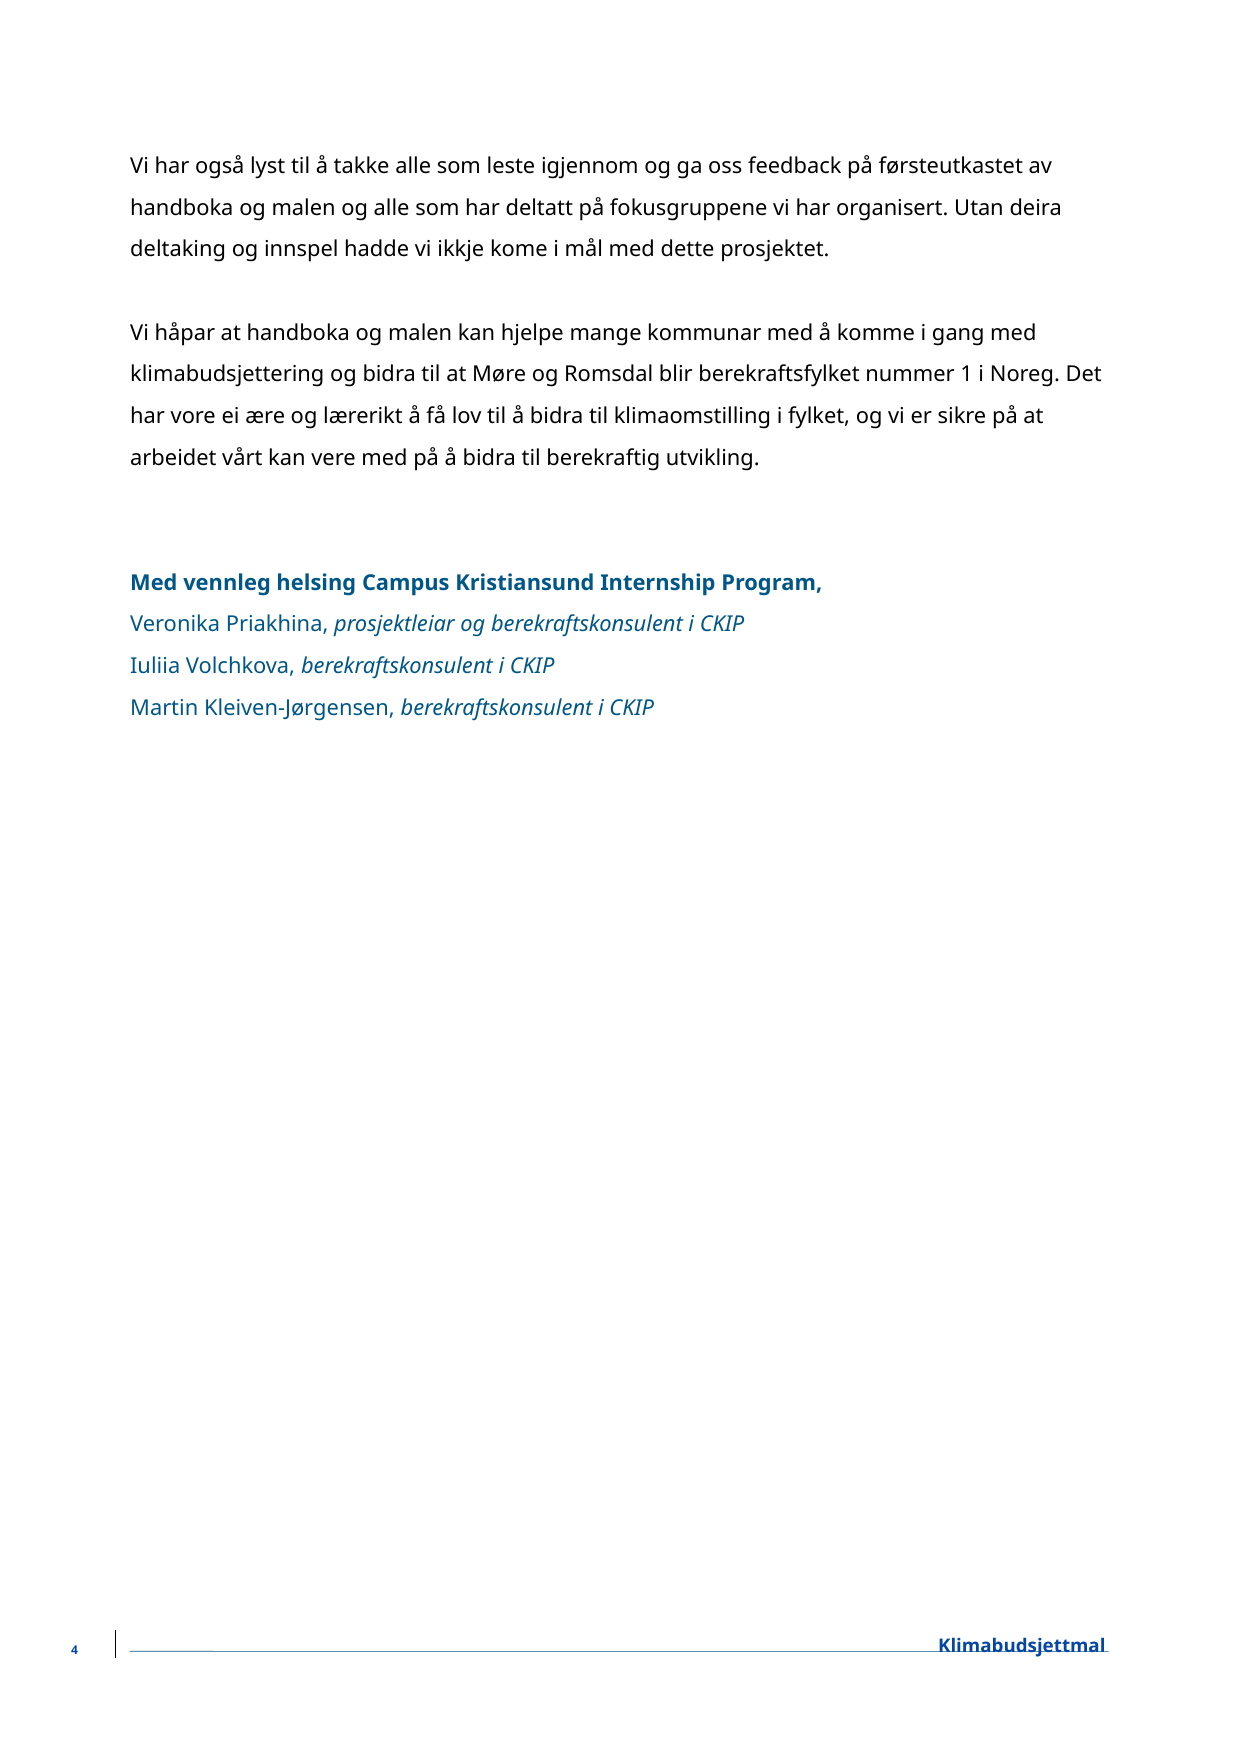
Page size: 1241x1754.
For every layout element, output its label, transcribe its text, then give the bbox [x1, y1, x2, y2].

text Iuliia Volchkova, berekraftskonsulent i CKIP [130, 650, 1110, 680]
text Med vennleg helsing Campus Kristiansund Internship Program, [130, 567, 1110, 596]
text Vi har også lyst til å takke alle som leste igjennom og ga oss feedback på førsteutkastet av handboka og malen og alle som har deltatt på fokusgruppene vi har organisert. Utan deira deltaking og innspel hadde vi ikkje kome i mål med dette prosjektet. [130, 150, 1110, 263]
text Veronika Priakhina, prosjektleiar og berekraftskonsulent i CKIP [130, 608, 1110, 638]
text Martin Kleiven-Jørgensen, berekraftskonsulent i CKIP [130, 692, 1110, 721]
text Vi håpar at handboka og malen kan hjelpe mange kommunar med å komme i gang med klimabudsjettering og bidra til at Møre og Romsdal blir berekraftsfylket nummer 1 i Noreg. Det har vore ei ære og lærerikt å få lov til å bidra til klimaomstilling i fylket, og vi er sikre på at arbeidet vårt kan vere med på å bidra til berekraftig utvikling. [130, 317, 1110, 471]
